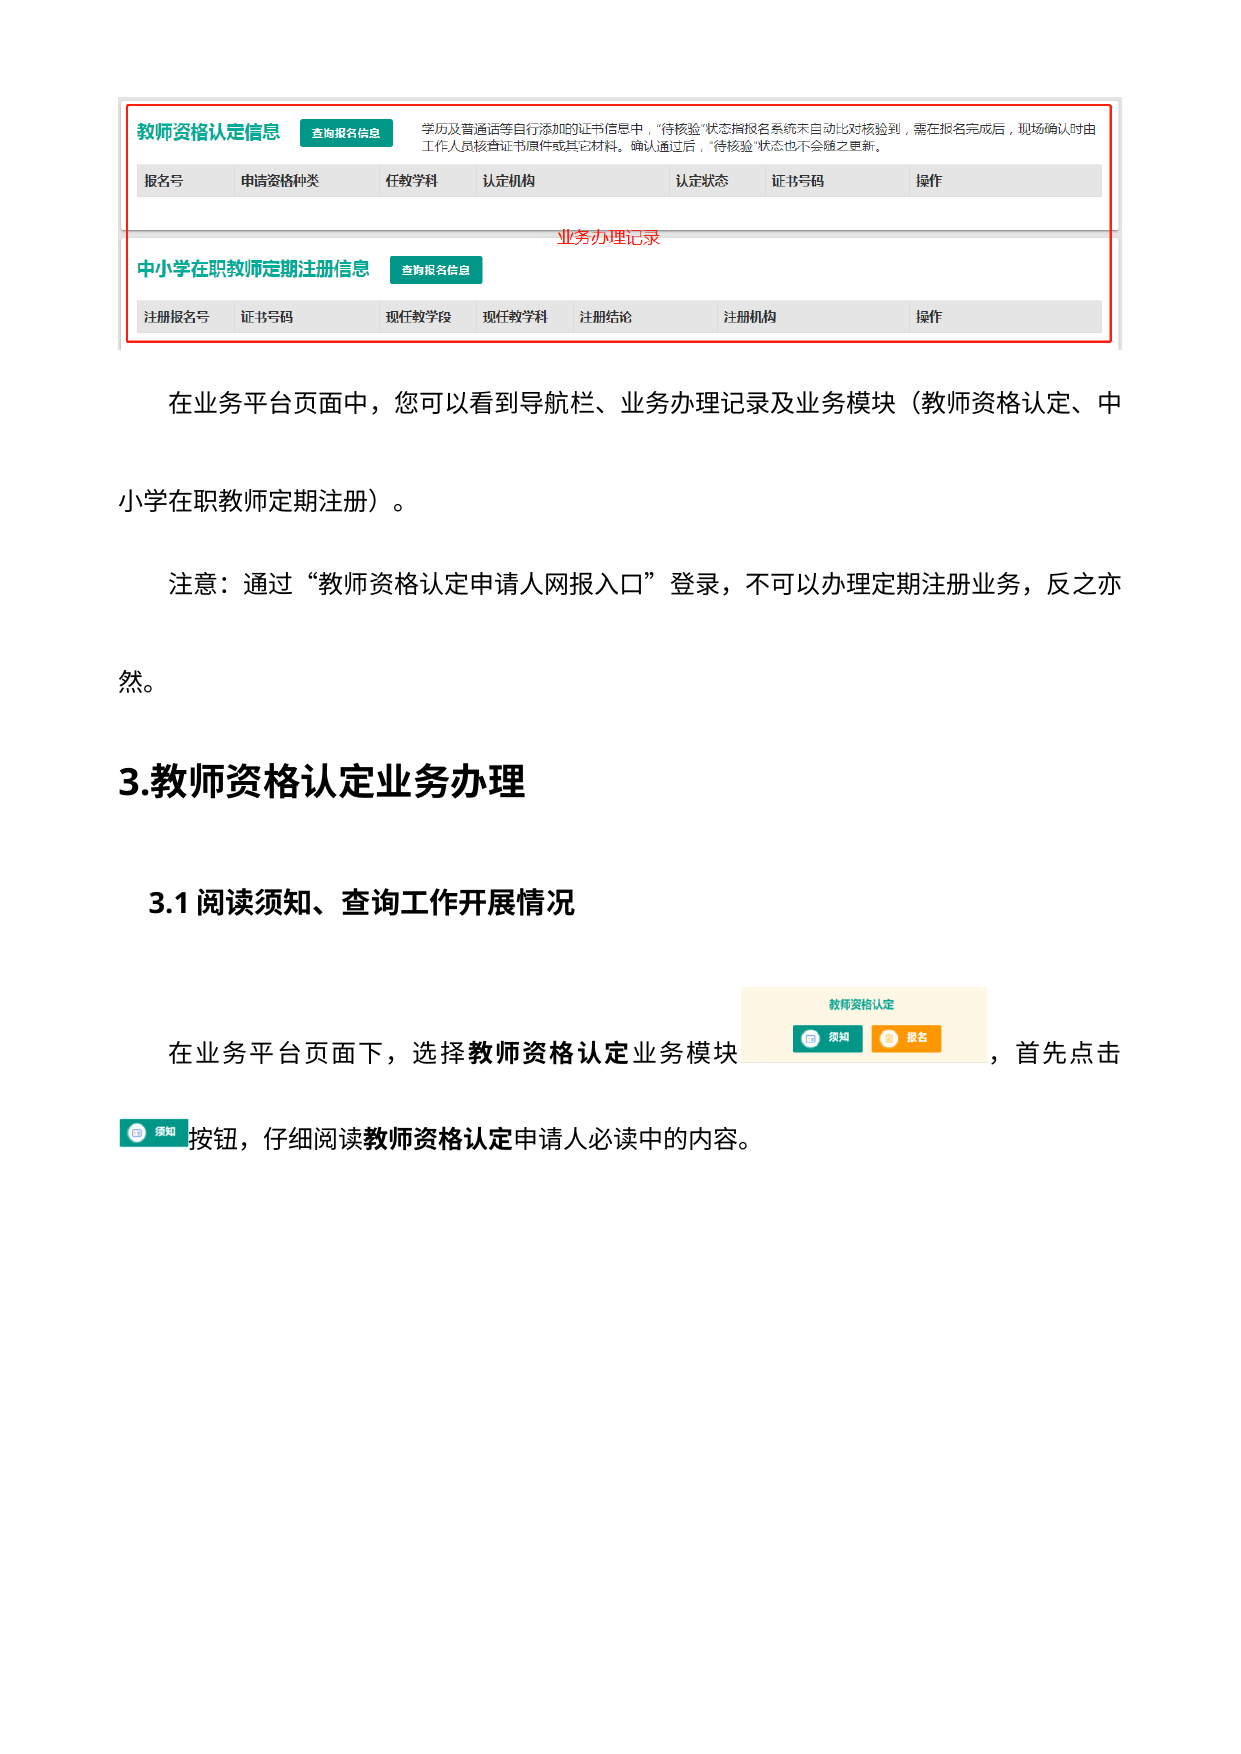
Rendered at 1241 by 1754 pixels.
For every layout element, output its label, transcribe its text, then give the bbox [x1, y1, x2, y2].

text 在业务平台页面下，选择教师资格认定业务模块，首先点击按钮，仔细阅读教师资格认定申请人必读中的内容。 [118, 987, 1122, 1182]
picture [118, 97, 1123, 350]
text 在业务平台页面中，您可以看到导航栏、业务办理记录及业务模块（教师资格认定、中小学在职教师定期注册）。 [118, 369, 1122, 532]
picture [118, 1117, 189, 1149]
subtitle 3.教师资格认定业务办理 [118, 747, 1122, 812]
picture [741, 987, 988, 1063]
subtitle 3.1阅读须知、查询工作开展情况 [148, 868, 1122, 933]
text 注意：通过“教师资格认定申请人网报入口”登录，不可以办理定期注册业务，反之亦然。 [118, 550, 1122, 713]
